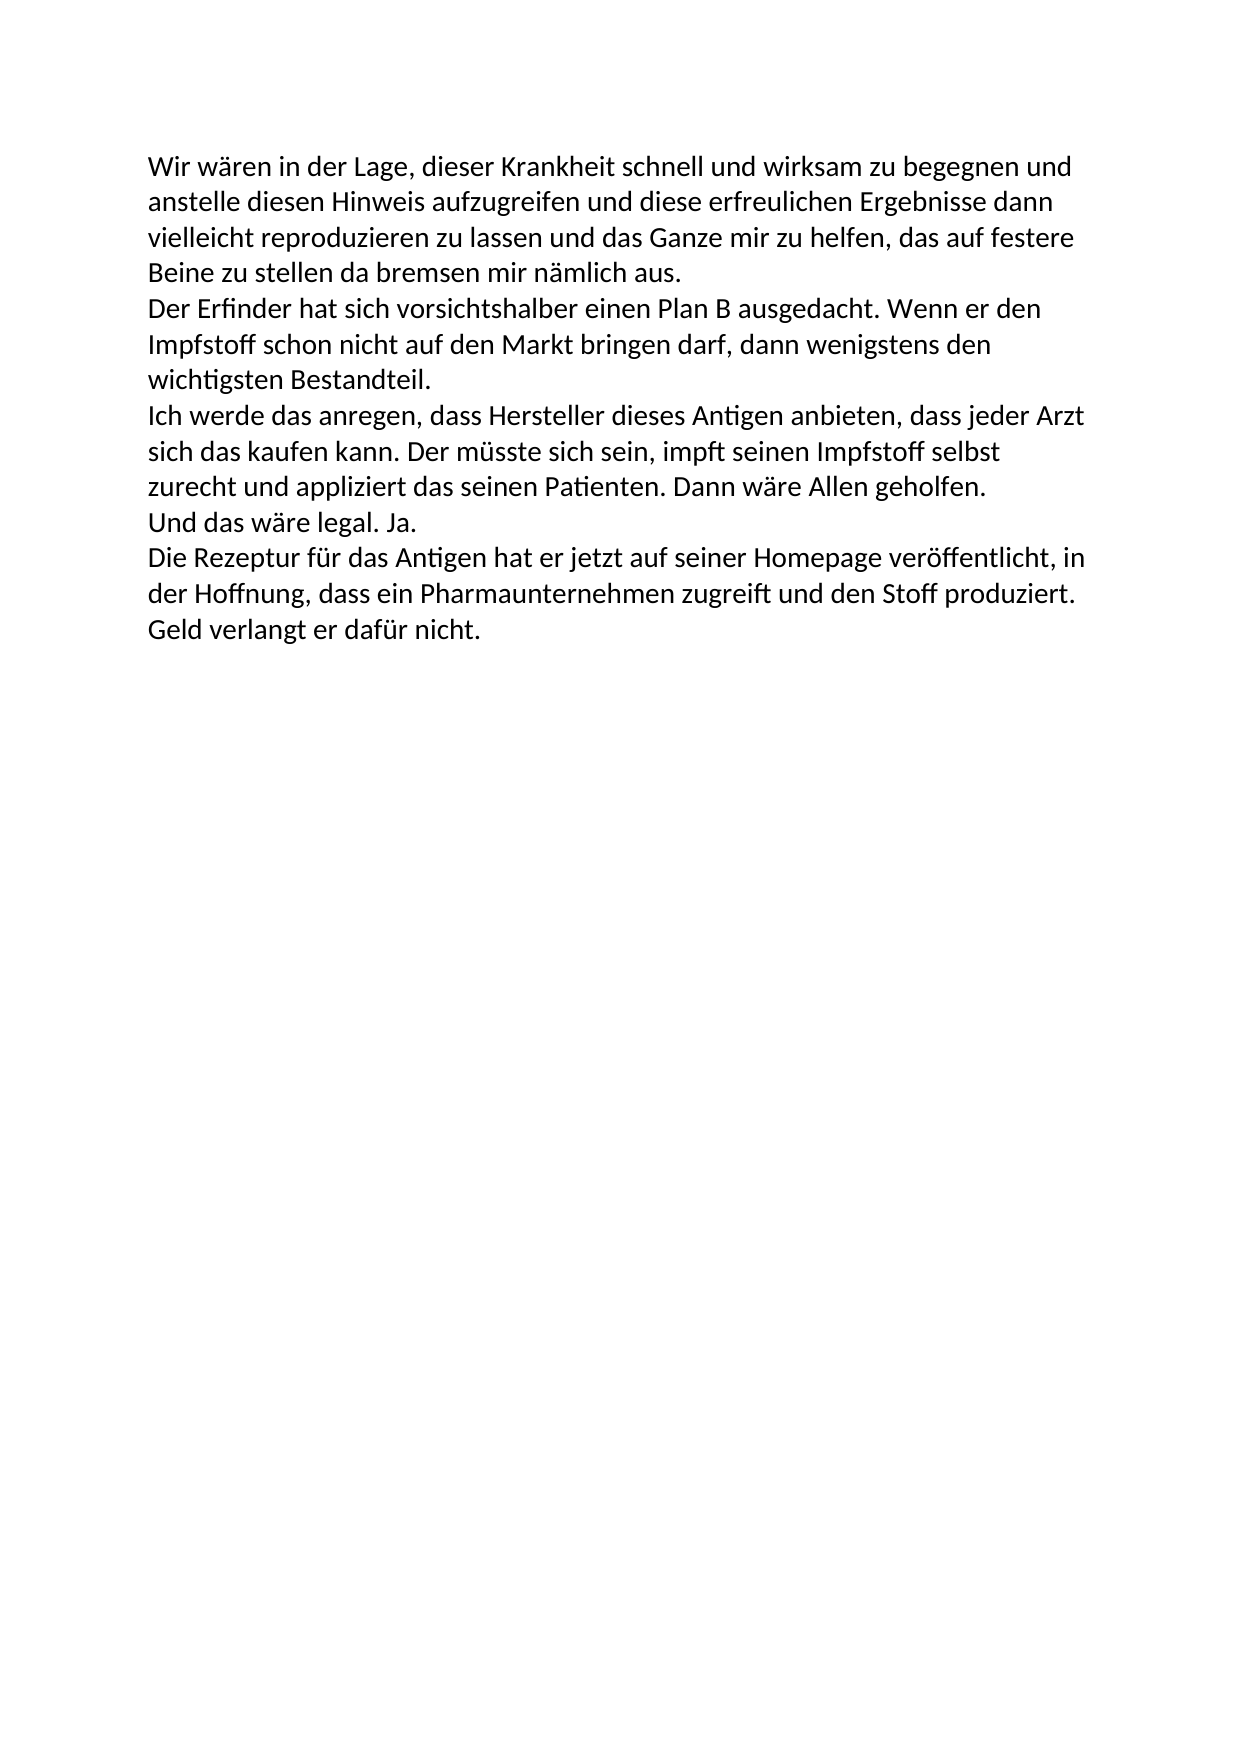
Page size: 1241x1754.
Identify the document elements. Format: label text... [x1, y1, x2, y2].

text Der Erfinder hat sich vorsichtshalber einen Plan B ausgedacht. Wenn er den Impfstoff schon nicht auf den Markt bringen darf, dann wenigstens den wichtigsten Bestandteil. [148, 290, 1093, 397]
text Die Rezeptur für das Antigen hat er jetzt auf seiner Homepage veröffentlicht, in der Hoffnung, dass ein Pharmaunternehmen zugreift und den Stoff produziert. Geld verlangt er dafür nicht. [148, 539, 1093, 646]
text Ich werde das anregen, dass Hersteller dieses Antigen anbieten, dass jeder Arzt sich das kaufen kann. Der müsste sich sein, impft seinen Impfstoff selbst zurecht und appliziert das seinen Patienten. Dann wäre Allen geholfen. [148, 397, 1093, 504]
text Und das wäre legal. Ja. [148, 504, 1093, 539]
text Wir wären in der Lage, dieser Krankheit schnell und wirksam zu begegnen und anstelle diesen Hinweis aufzugreifen und diese erfreulichen Ergebnisse dann vielleicht reproduzieren zu lassen und das Ganze mir zu helfen, das auf festere Beine zu stellen da bremsen mir nämlich aus. [148, 148, 1093, 290]
